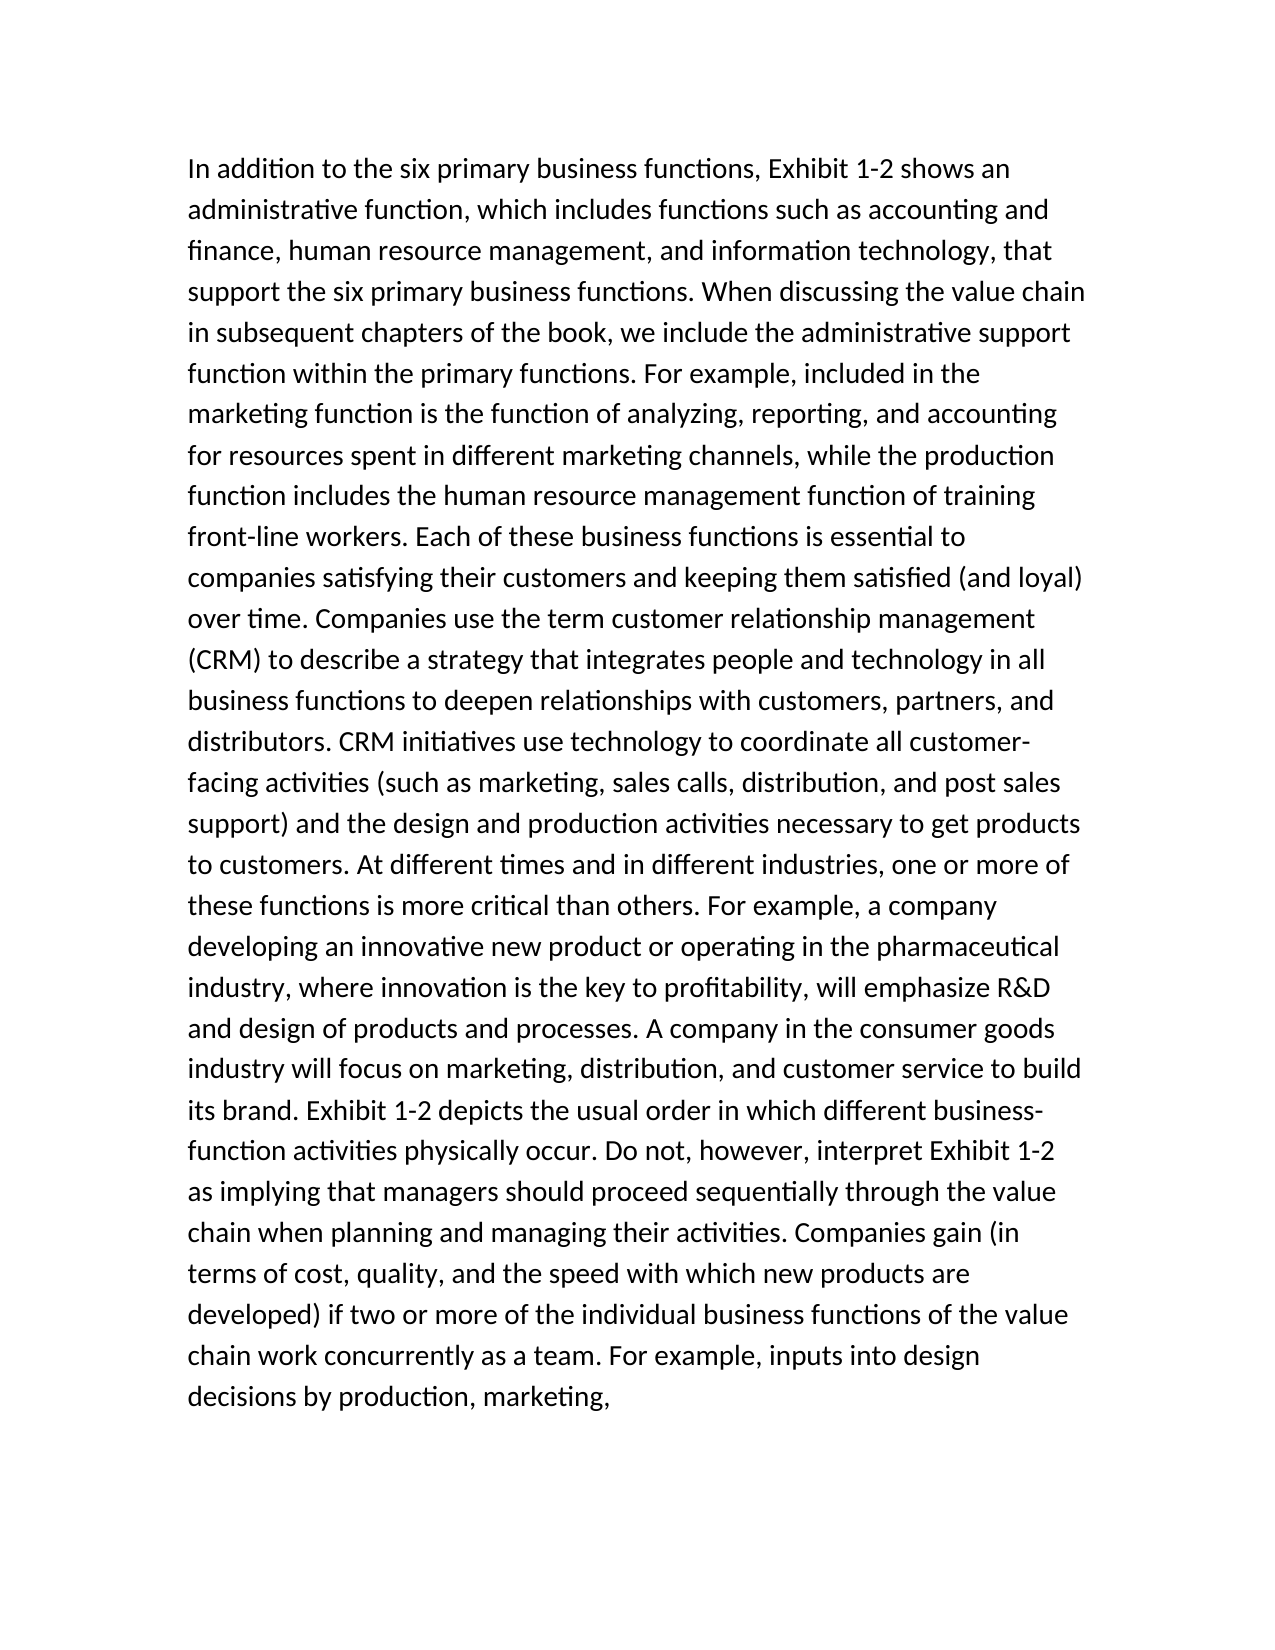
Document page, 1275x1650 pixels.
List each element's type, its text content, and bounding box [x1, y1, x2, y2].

text In addition to the six primary business functions, Exhibit 1-2 shows an administrative function, which includes functions such as accounting and finance, human resource management, and information technology, that support the six primary business functions. When discussing the value chain in subsequent chapters of the book, we include the administrative support function within the primary functions. For example, included in the marketing function is the function of analyzing, reporting, and accounting for resources spent in different marketing channels, while the production function includes the human resource management function of training front-line workers. Each of these business functions is essential to companies satisfying their customers and keeping them satisfied (and loyal) over time. Companies use the term customer relationship management (CRM) to describe a strategy that integrates people and technology in all business functions to deepen relationships with customers, partners, and distributors. CRM initiatives use technology to coordinate all customer-facing activities (such as marketing, sales calls, distribution, and post sales support) and the design and production activities necessary to get products to customers. At different times and in different industries, one or more of these functions is more critical than others. For example, a company developing an innovative new product or operating in the pharmaceutical industry, where innovation is the key to profitability, will emphasize R&D and design of products and processes. A company in the consumer goods industry will focus on marketing, distribution, and customer service to build its brand. Exhibit 1-2 depicts the usual order in which different business-function activities physically occur. Do not, however, interpret Exhibit 1-2 as implying that managers should proceed sequentially through the value chain when planning and managing their activities. Companies gain (in terms of cost, quality, and the speed with which new products are developed) if two or more of the individual business functions of the value chain work concurrently as a team. For example, inputs into design decisions by production, marketing, [187, 150, 1087, 1414]
